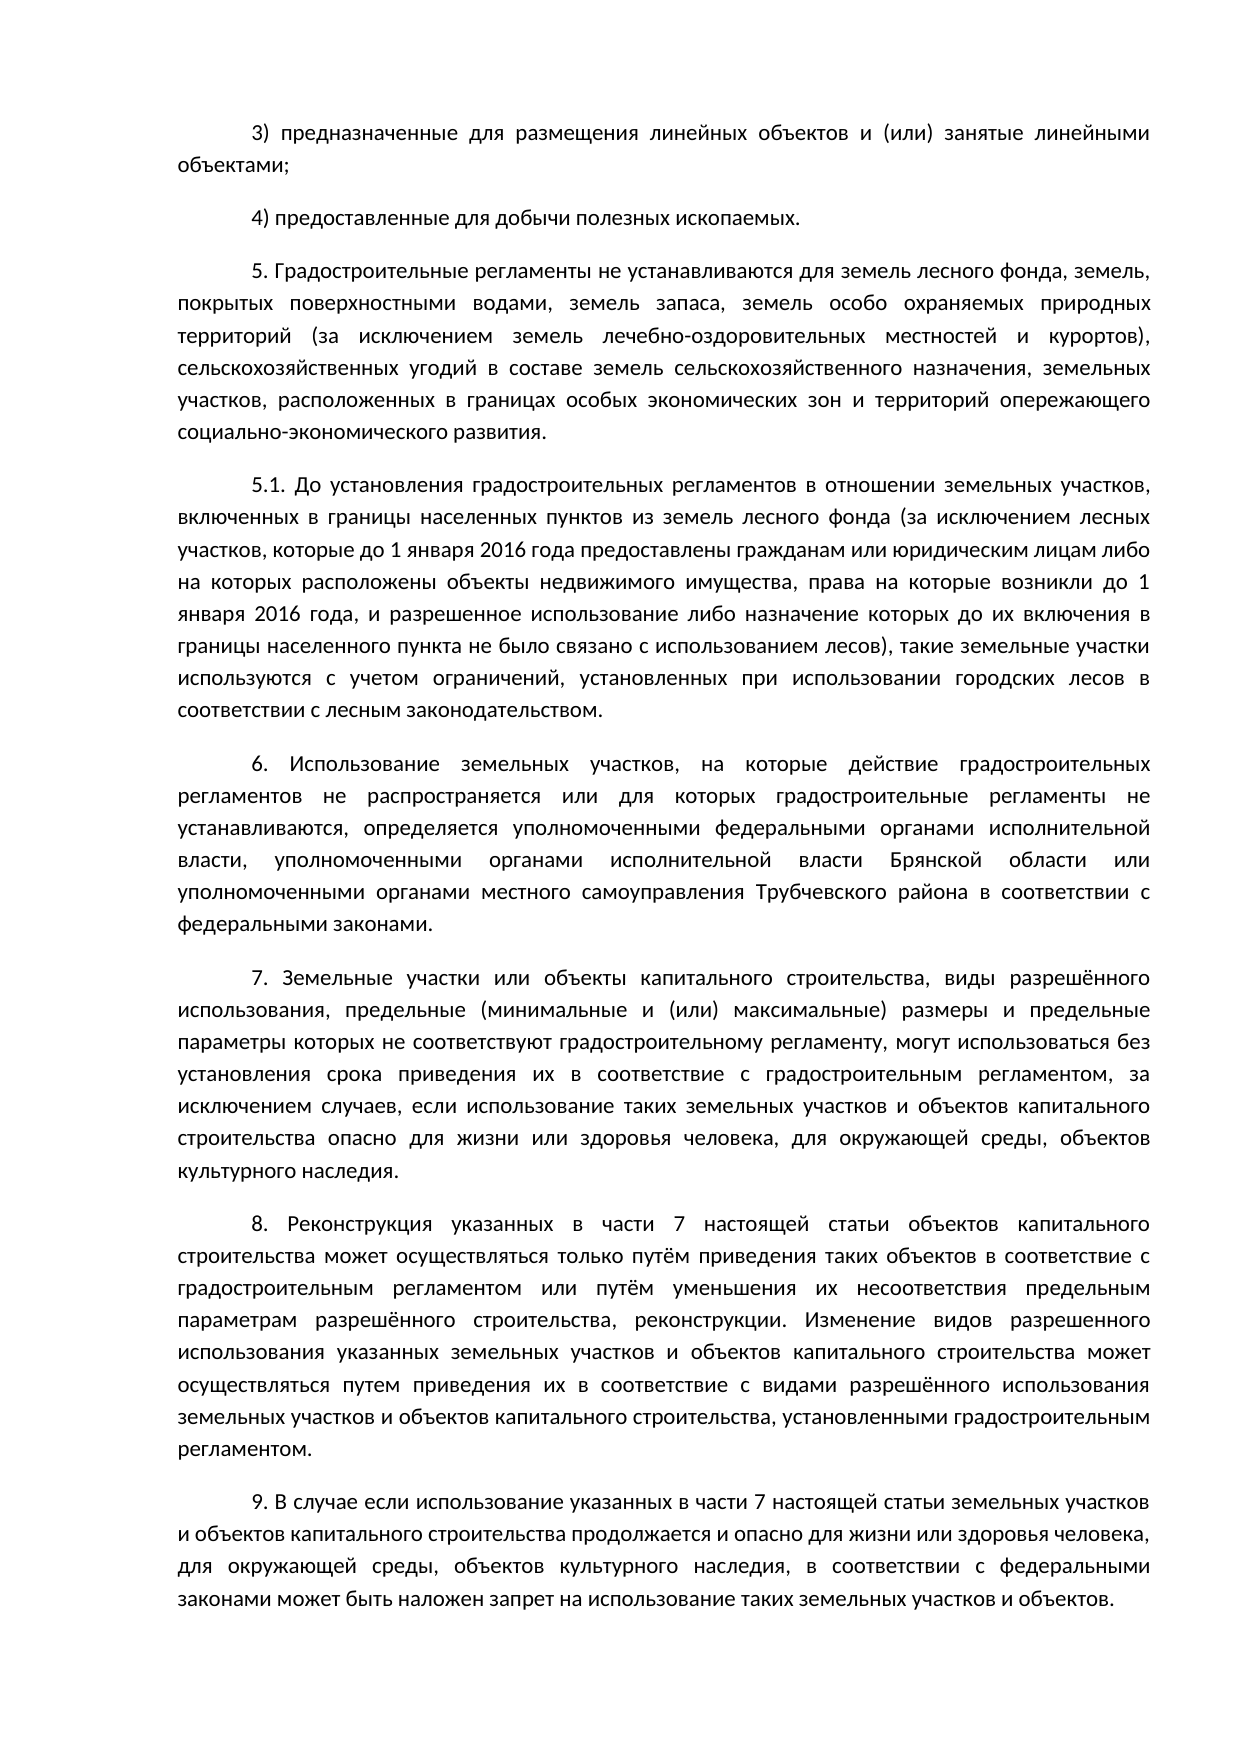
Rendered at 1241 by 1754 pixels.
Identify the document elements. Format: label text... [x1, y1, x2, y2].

text 7. Земельные участки или объекты капитального строительства, виды разрешённого использования, предельные (минимальные и (или) максимальные) размеры и предельные параметры которых не соответствуют градостроительному регламенту, могут использоваться без установления срока приведения их в соответствие с градостроительным регламентом, за исключением случаев, если использование таких земельных участков и объектов капитального строительства опасно для жизни или здоровья человека, для окружающей среды, объектов культурного наследия. [177, 963, 1152, 1184]
text 4) предоставленные для добычи полезных ископаемых. [177, 203, 1152, 231]
text 6. Использование земельных участков, на которые действие градостроительных регламентов не распространяется или для которых градостроительные регламенты не устанавливаются, определяется уполномоченными федеральными органами исполнительной власти, уполномоченными органами исполнительной власти Брянской области или уполномоченными органами местного самоуправления Трубчевского района в соответствии с федеральными законами. [177, 749, 1152, 938]
text 5. Градостроительные регламенты не устанавливаются для земель лесного фонда, земель, покрытых поверхностными водами, земель запаса, земель особо охраняемых природных территорий (за исключением земель лечебно-оздоровительных местностей и курортов), сельскохозяйственных угодий в составе земель сельскохозяйственного назначения, земельных участков, расположенных в границах особых экономических зон и территорий опережающего социально-экономического развития. [177, 256, 1152, 445]
text 3) предназначенные для размещения линейных объектов и (или) занятые линейными объектами; [177, 118, 1152, 178]
text 5.1. До установления градостроительных регламентов в отношении земельных участков, включенных в границы населенных пунктов из земель лесного фонда (за исключением лесных участков, которые до 1 января 2016 года предоставлены гражданам или юридическим лицам либо на которых расположены объекты недвижимого имущества, права на которые возникли до 1 января 2016 года, и разрешенное использование либо назначение которых до их включения в границы населенного пункта не было связано с использованием лесов), такие земельные участки используются с учетом ограничений, установленных при использовании городских лесов в соответствии с лесным законодательством. [177, 470, 1152, 724]
text 9. В случае если использование указанных в части 7 настоящей статьи земельных участков и объектов капитального строительства продолжается и опасно для жизни или здоровья человека, для окружающей среды, объектов культурного наследия, в соответствии с федеральными законами может быть наложен запрет на использование таких земельных участков и объектов. [177, 1487, 1152, 1612]
text 8. Реконструкция указанных в части 7 настоящей статьи объектов капитального строительства может осуществляться только путём приведения таких объектов в соответствие с градостроительным регламентом или путём уменьшения их несоответствия предельным параметрам разрешённого строительства, реконструкции. Изменение видов разрешенного использования указанных земельных участков и объектов капитального строительства может осуществляться путем приведения их в соответствие с видами разрешённого использования земельных участков и объектов капитального строительства, установленными градостроительным регламентом. [177, 1209, 1152, 1462]
